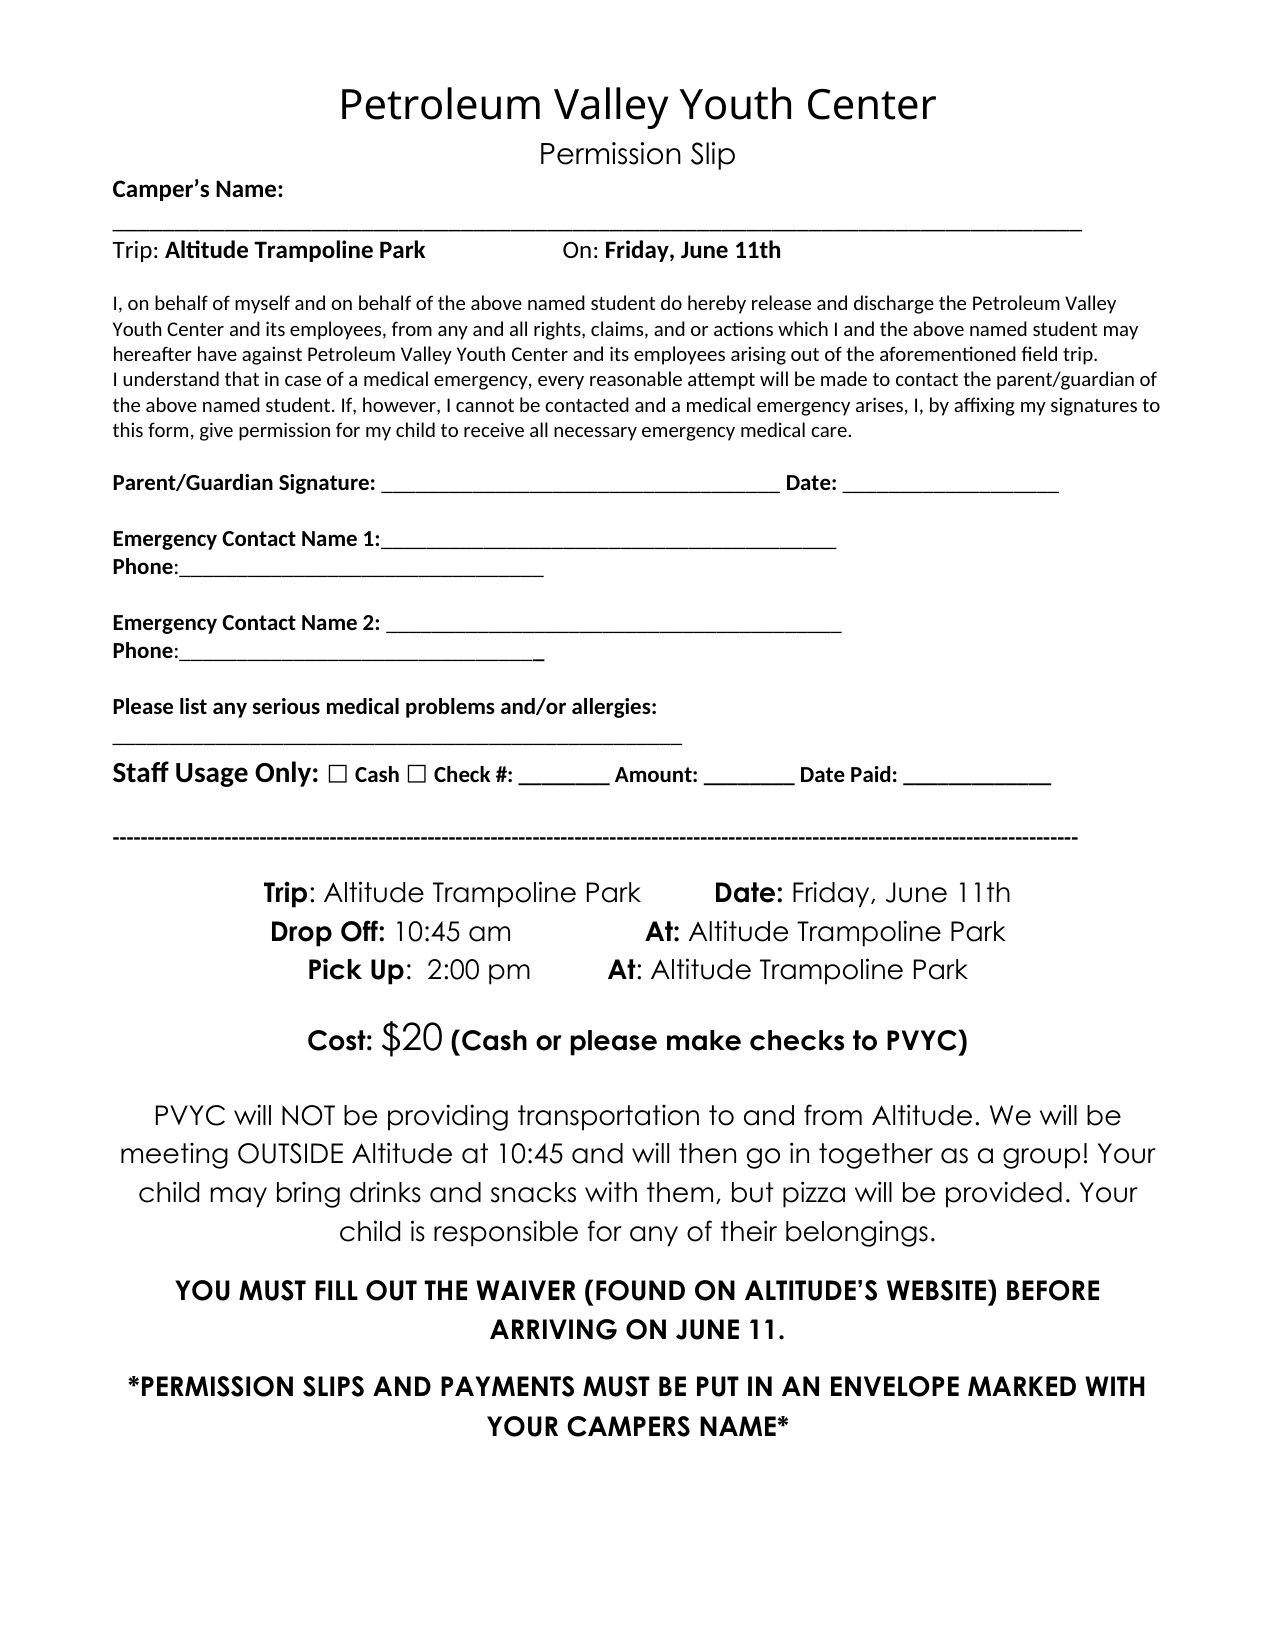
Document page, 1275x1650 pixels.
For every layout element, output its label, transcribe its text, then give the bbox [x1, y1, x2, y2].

text I, on behalf of myself and on behalf of the above named student do hereby release and discharge the Petroleum Valley Youth Center and its employees, from any and all rights, claims, and or actions which I and the above named student may hereafter have against Petroleum Valley Youth Center and its employees arising out of the aforementioned field trip. [112, 290, 1162, 367]
text Phone:________________________________ [112, 552, 1162, 580]
text Camper’s Name: ______________________________________________________________________________ [112, 173, 1162, 234]
text Permission Slip [112, 132, 1162, 173]
text *PERMISSION SLIPS AND PAYMENTS MUST BE PUT IN AN ENVELOPE MARKED WITH YOUR CAMPERS NAME* [112, 1366, 1162, 1446]
text Trip: Altitude Trampoline Park Date: Friday, June 11th [112, 872, 1162, 911]
text PVYC will NOT be providing transportation to and from Altitude. We will be meeting OUTSIDE Altitude at 10:45 and will then go in together as a group! Your child may bring drinks and snacks with them, but pizza will be provided. Your child is responsible for any of their belongings. [112, 1095, 1162, 1249]
text Staff Usage Only: ⬜ Cash ⬜ Check #: ________ Amount: ________ Date Paid: _____________ [112, 748, 1162, 796]
text YOU MUST FILL OUT THE WAIVER (FOUND ON ALTITUDE’S WEBSITE) BEFORE ARRIVING ON JUNE 11. [112, 1270, 1162, 1348]
text Parent/Guardian Signature: ___________________________________ Date: ___________________ [112, 468, 1162, 496]
text Emergency Contact Name 2: ________________________________________ Phone:________________________________ [112, 608, 1162, 664]
text Petroleum Valley Youth Center [112, 75, 1162, 132]
text Please list any serious medical problems and/or allergies: __________________________________________________ [112, 692, 1162, 748]
text Emergency Contact Name 1:________________________________________ [112, 524, 1162, 552]
text Trip: Altitude Trampoline Park On: Friday, June 11th [112, 234, 1162, 265]
text Pick Up: 2:00 pm At: Altitude Trampoline Park [112, 949, 1162, 988]
text I understand that in case of a medical emergency, every reasonable attempt will be made to contact the parent/guardian of the above named student. If, however, I cannot be contacted and a medical emergency arises, I, by affixing my signatures to this form, give permission for my child to receive all necessary emergency medical care. [112, 367, 1162, 443]
text Drop Off: 10:45 am At: Altitude Trampoline Park [112, 911, 1162, 949]
text ------------------------------------------------------------------------------------------------------------------------------------------ [112, 823, 1162, 852]
text Cost: $20 (Cash or please make checks to PVYC) [112, 1009, 1162, 1062]
